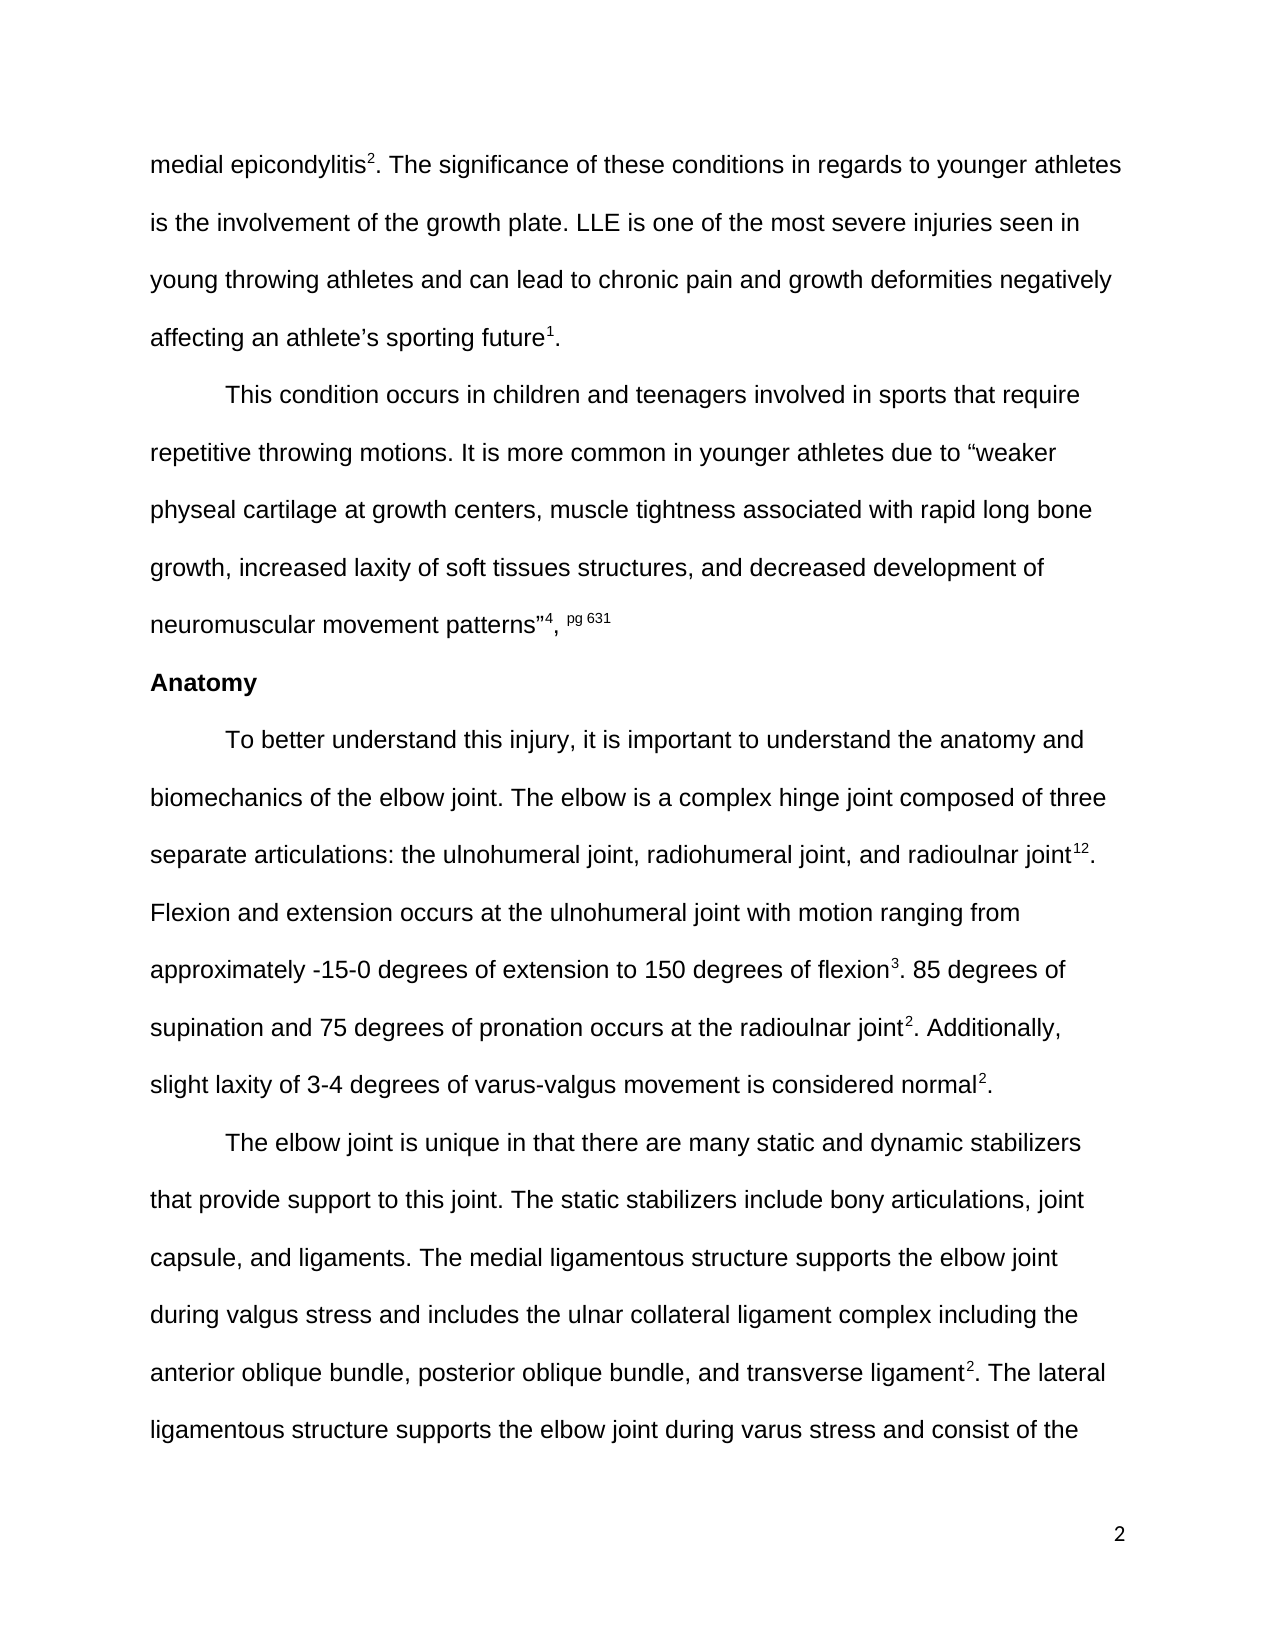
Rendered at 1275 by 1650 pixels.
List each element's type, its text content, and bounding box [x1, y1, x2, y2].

text To better understand this injury, it is important to understand the anatomy and biomechanics of the elbow joint. The elbow is a complex hinge joint composed of three separate articulations: the ulnohumeral joint, radiohumeral joint, and radioulnar joint12. Flexion and extension occurs at the ulnohumeral joint with motion ranging from approximately -15-0 degrees of extension to 150 degrees of flexion3. 85 degrees of supination and 75 degrees of pronation occurs at the radioulnar joint2. Additionally, slight laxity of 3-4 degrees of varus-valgus movement is considered normal2. [150, 725, 1125, 1099]
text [150, 150, 1125, 351]
text Anatomy [150, 667, 1125, 696]
text This condition occurs in children and teenagers involved in sports that require repetitive throwing motions. It is more common in younger athletes due to “weaker physeal cartilage at growth centers, muscle tightness associated with rapid long bone growth, increased laxity of soft tissues structures, and decreased development of neuromuscular movement patterns”4, pg 631 [150, 380, 1125, 639]
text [150, 1127, 1125, 1444]
